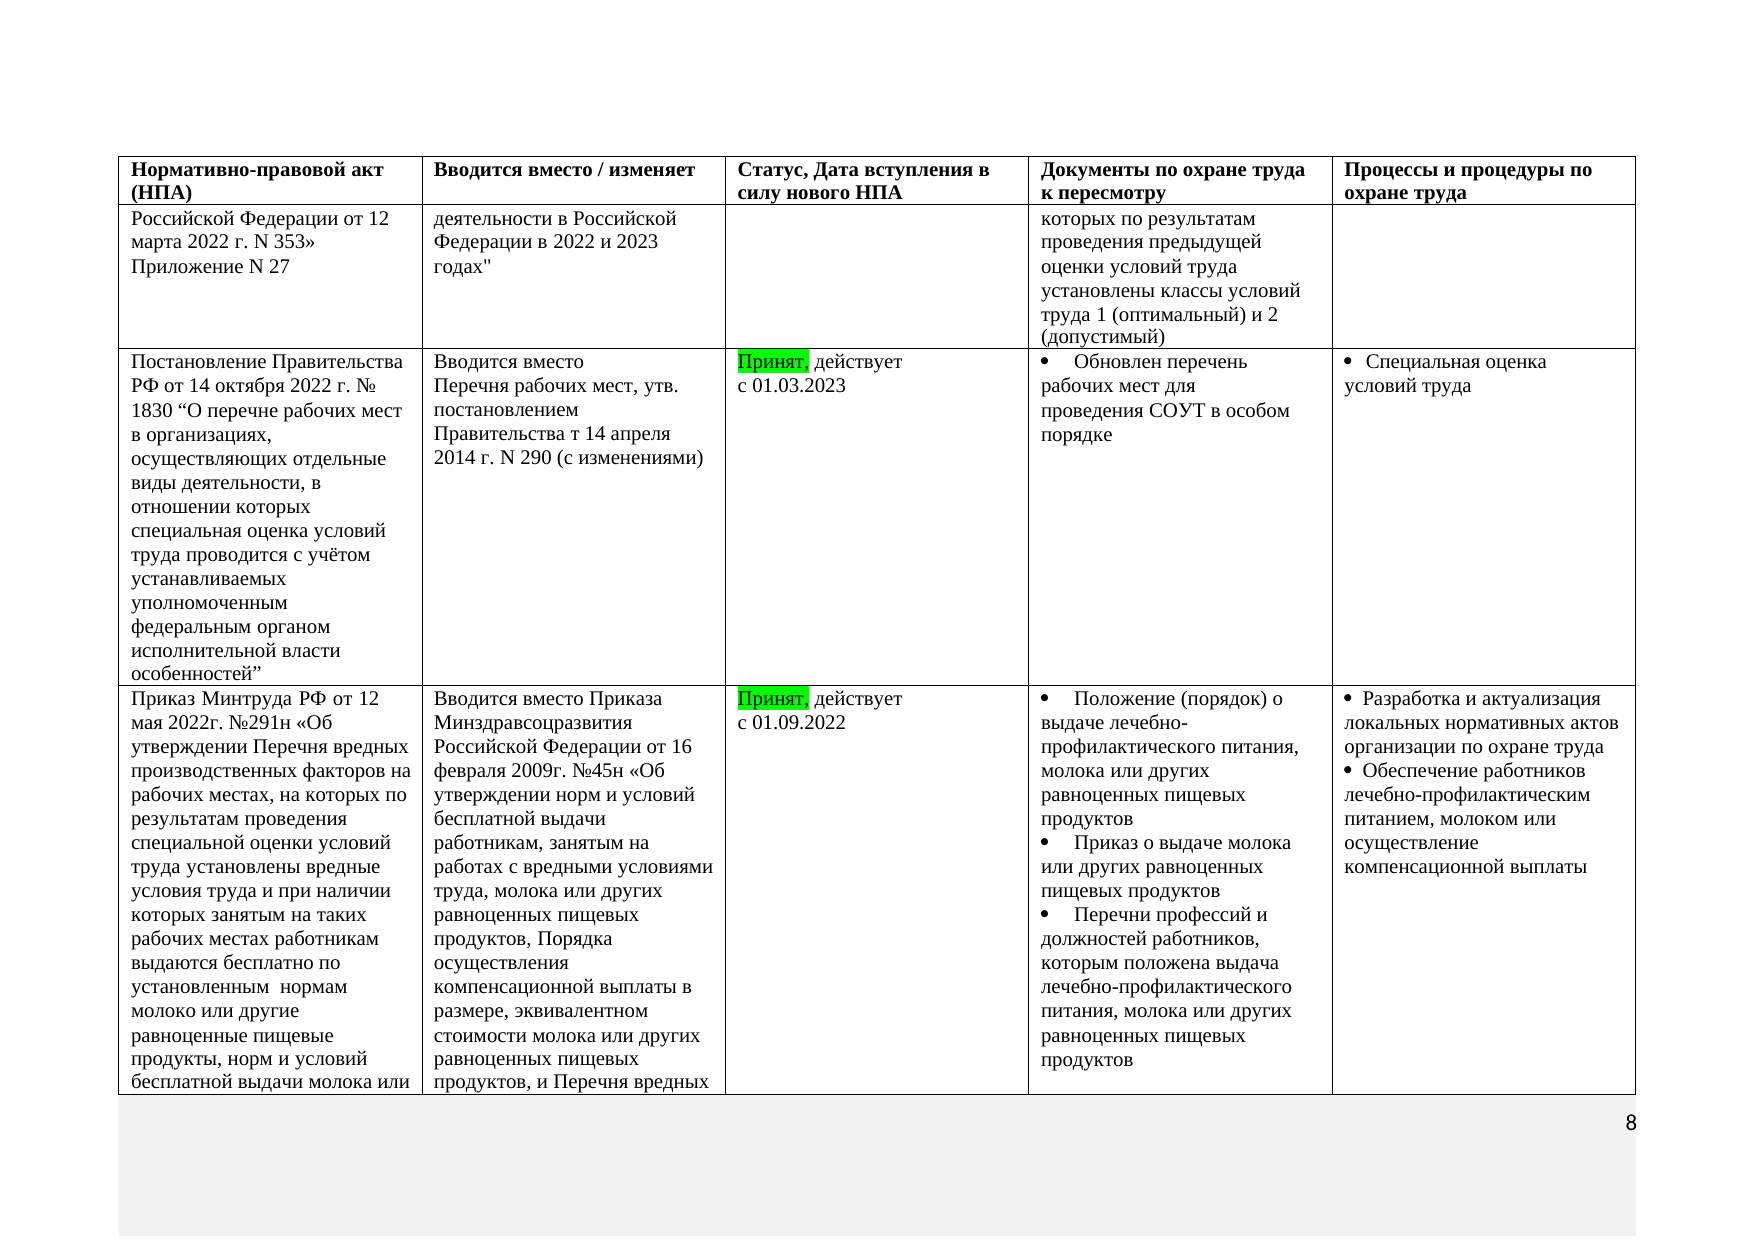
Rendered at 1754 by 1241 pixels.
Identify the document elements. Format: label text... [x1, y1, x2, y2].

table_cell Вводится вместо Перечня рабочих мест, утв. постановлением Правительства т 14 апреля 2014 г. N 290 (с изменениями) [423, 349, 725, 684]
table_cell [1333, 205, 1635, 348]
table_cell Специальная оценка условий труда [1333, 349, 1635, 684]
table_cell Принят, действует с 01.03.2023 [726, 349, 1028, 684]
table_header Вводится вместо / изменяет [423, 157, 725, 204]
table_cell Постановление Правительства РФ от 14 октября 2022 г. № 1830 “О перечне рабочих мест в организациях, осуществляющих отдельные виды деятельности, в отношении которых специальная оценка условий труда проводится с учётом устанавливаемых уполномоченным федеральным органом исполнительной власти особенностей” [119, 349, 422, 684]
table_cell Разработка и актуализация локальных нормативных актов организации по охране труда Обеспечение работников лечебно-профилактическим питанием, молоком или осуществление компенсационной выплаты [1333, 686, 1635, 1094]
table_header Статус, Дата вступления в силу нового НПА [726, 157, 1028, 204]
table_cell 8 [119, 1095, 1636, 1236]
table_cell [726, 205, 1028, 348]
table_header Нормативно-правовой акт (НПА) [119, 157, 422, 204]
table_cell Российской Федерации от 12 марта 2022 г. N 353» Приложение N 27 [119, 205, 422, 348]
table_cell Обновлен перечень рабочих мест для проведения СОУТ в особом порядке [1029, 349, 1332, 684]
table_header Процессы и процедуры по охране труда [1333, 157, 1635, 204]
table_cell Вводится вместо Приказа Минздравсоцразвития Российской Федерации от 16 февраля 2009г. №45н «Об утверждении норм и условий бесплатной выдачи работникам, занятым на работах с вредными условиями труда, молока или других равноценных пищевых продуктов, Порядка осуществления компенсационной выплаты в размере, эквивалентном стоимости молока или других равноценных пищевых продуктов, и Перечня вредных [423, 686, 725, 1094]
table_cell Принят, действует с 01.09.2022 [726, 686, 1028, 1094]
table_cell Положение (порядок) о выдаче лечебно- профилактического питания, молока или других равноценных пищевых продуктов Приказ о выдаче молока или других равноценных пищевых продуктов Перечни профессий и должностей работников, которым положена выдача лечебно-профилактического питания, молока или других равноценных пищевых продуктов [1029, 686, 1332, 1094]
table_header Документы по охране труда к пересмотру [1029, 157, 1332, 204]
table_cell которых по результатам проведения предыдущей оценки условий труда установлены классы условий труда 1 (оптимальный) и 2 (допустимый) [1029, 205, 1332, 348]
table_cell деятельности в Российской Федерации в 2022 и 2023 годах" [423, 205, 725, 348]
table_cell Приказ Минтруда РФ от 12 мая 2022г. №291н «Об утверждении Перечня вредных производственных факторов на рабочих местах, на которых по результатам проведения специальной оценки условий труда установлены вредные условия труда и при наличии которых занятым на таких рабочих местах работникам выдаются бесплатно по установленным нормам молоко или другие равноценные пищевые продукты, норм и условий бесплатной выдачи молока или [119, 686, 422, 1094]
